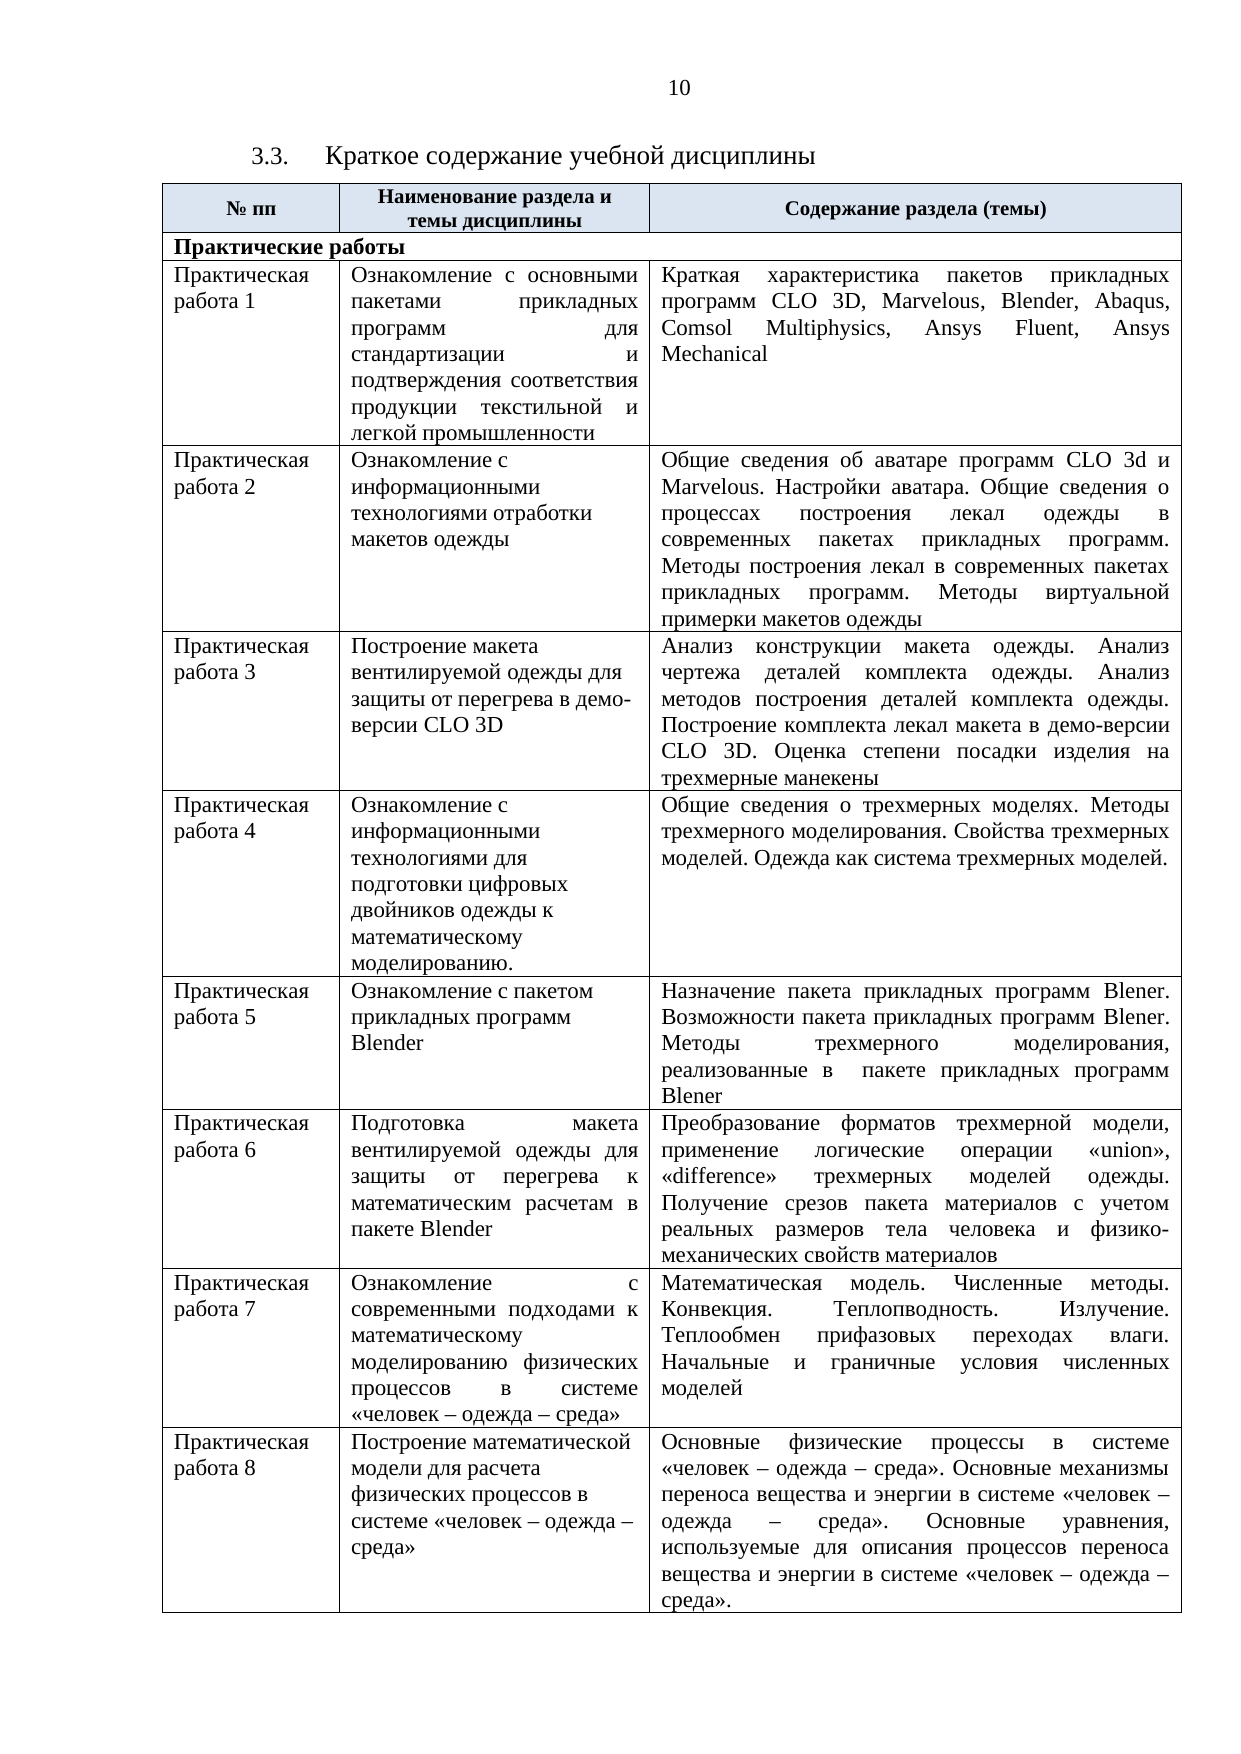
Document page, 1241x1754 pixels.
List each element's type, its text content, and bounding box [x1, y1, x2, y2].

table_cell Ознакомление с информационными технологиями для подготовки цифровых двойников одежды к математическому моделированию. [340, 791, 649, 976]
table_header Наименование раздела и темы дисциплины [340, 184, 649, 232]
table_cell Подготовка макета вентилируемой одежды для защиты от перегрева к математическим расчетам в пакете Blender [340, 1110, 649, 1268]
table_cell Общие сведения о трехмерных моделях. Методы трехмерного моделирования. Свойства трехмерных моделей. Одежда как система трехмерных моделей. [650, 791, 1181, 976]
table_header Содержание раздела (темы) [650, 184, 1181, 232]
table_cell Назначение пакета прикладных программ Blener. Возможности пакета прикладных программ Blener. Методы трехмерного моделирования, реализованные в пакете прикладных программ Blener [650, 977, 1181, 1108]
table_cell Практическая работа 3 [163, 632, 339, 790]
table_cell Краткая характеристика пакетов прикладных программ CLO 3D, Marvelous, Blender, Abaqus, Comsol Multiphysics, Ansys Fluent, Ansys Mechanical [650, 261, 1181, 445]
table_cell Анализ конструкции макета одежды. Анализ чертежа деталей комплекта одежды. Анализ методов построения деталей комплекта одежды. Построение комплекта лекал макета в демо-версии CLO 3D. Оценка степени посадки изделия на трехмерные манекены [650, 632, 1181, 790]
table_cell Ознакомление с информационными технологиями отработки макетов одежды [340, 446, 649, 631]
table_cell Ознакомление с пакетом прикладных программ Blender [340, 977, 649, 1108]
table_cell Преобразование форматов трехмерной модели, применение логические операции «union», «difference» трехмерных моделей одежды. Получение срезов пакета материалов с учетом реальных размеров тела человека и физико-механических свойств материалов [650, 1110, 1181, 1268]
subtitle Краткое содержание учебной дисциплины [251, 139, 1181, 170]
table_cell Практическая работа 7 [163, 1269, 339, 1427]
table_cell Общие сведения об аватаре программ CLO 3d и Marvelous. Настройки аватара. Общие сведения о процессах построения лекал одежды в современных пакетах прикладных программ. Методы построения лекал в современных пакетах прикладных программ. Методы виртуальной примерки макетов одежды [650, 446, 1181, 631]
table_header № пп [163, 184, 339, 232]
table_cell Математическая модель. Численные методы. Конвекция. Теплопводность. Излучение. Теплообмен прифазовых переходах влаги. Начальные и граничные условия численных моделей [650, 1269, 1181, 1427]
table_cell Практическая работа 1 [163, 261, 339, 445]
table_cell Практическая работа 5 [163, 977, 339, 1108]
table_cell Построение макета вентилируемой одежды для защиты от перегрева в демо-версии CLO 3D [340, 632, 649, 790]
table_cell Практические работы [163, 233, 1181, 260]
table_cell Практическая работа 8 [163, 1428, 339, 1612]
table_cell Основные физические процессы в системе «человек – одежда – среда». Основные механизмы переноса вещества и энергии в системе «человек – одежда – среда». Основные уравнения, используемые для описания процессов переноса вещества и энергии в системе «человек – одежда – среда». [650, 1428, 1181, 1612]
table_cell Практическая работа 2 [163, 446, 339, 631]
table_cell Построение математической модели для расчета физических процессов в системе «человек – одежда – среда» [340, 1428, 649, 1612]
table_cell Ознакомление с современными подходами к математическому моделированию физических процессов в системе «человек – одежда – среда» [340, 1269, 649, 1427]
table_cell Ознакомление с основными пакетами прикладных программ для стандартизации и подтверждения соответствия продукции текстильной и легкой промышленности [340, 261, 649, 445]
table_cell Практическая работа 4 [163, 791, 339, 976]
table_cell Практическая работа 6 [163, 1110, 339, 1268]
